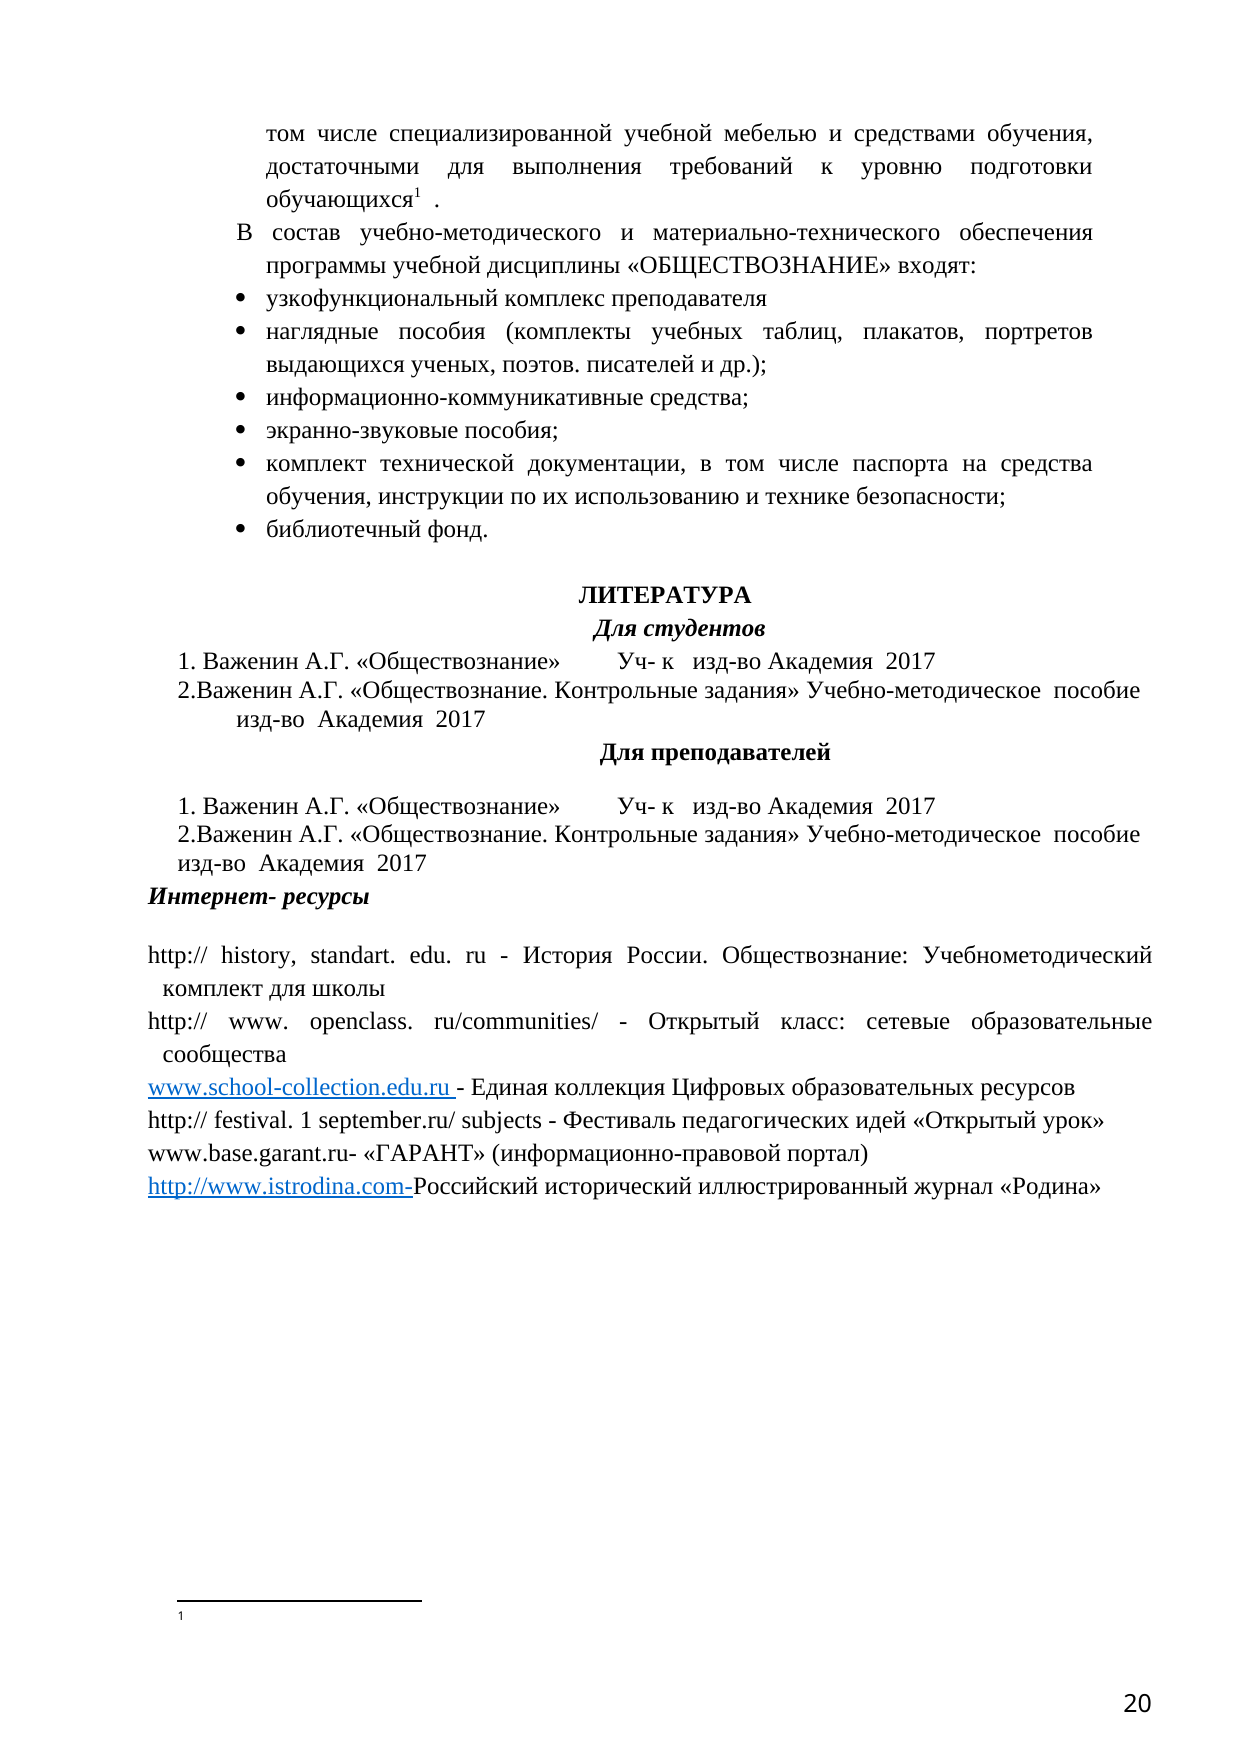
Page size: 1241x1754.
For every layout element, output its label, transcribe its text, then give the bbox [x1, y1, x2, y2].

list экранно-звуковые пособия; [236, 415, 1094, 444]
text 2.Важенин А.Г. «Обществознание. Контрольные задания» Учебно-методическое пособие [177, 819, 1152, 848]
text www.school-collection.edu.ru - Единая коллекция Цифровых образовательных ресурсов [148, 1072, 1152, 1101]
list Для преподавателей [251, 737, 1106, 766]
list узкофункциональный комплекс преподавателя [236, 283, 1094, 312]
text Интернет- ресурсы [148, 881, 1152, 910]
list комплект технической документации, в том числе паспорта на средства обучения, инструкции по их использованию и технике безопасности; [236, 448, 1094, 510]
text В состав учебно-методического и материально-технического обеспечения программы учебной дисциплины «ОБЩЕСТВОЗНАНИЕ» входят: [236, 217, 1094, 279]
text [236, 118, 1094, 213]
list информационно-коммуникативные средства; [236, 382, 1094, 411]
text http://www.istrodina.com-Российский исторический иллюстрированный журнал «Родина» [148, 1171, 1152, 1200]
text изд-во Академия 2017 [177, 848, 1094, 877]
text 1. Важенин А.Г. «Обществознание» Уч- к изд-во Академия 2017 [177, 791, 1152, 819]
text www.base.garant.ru- «ГАРАНТ» (информационно-правовой портал) [148, 1138, 1152, 1167]
text http:// history, standart. edu. ru - История России. Обществознание: Учебнометодический комплект для школы [148, 940, 1152, 1002]
list библиотечный фонд. [236, 514, 1094, 543]
text изд-во Академия 2017 [236, 704, 1094, 733]
list наглядные пособия (комплекты учебных таблиц, плакатов, портретов выдающихся ученых, поэтов. писателей и др.); [236, 316, 1094, 378]
text 2.Важенин А.Г. «Обществознание. Контрольные задания» Учебно-методическое пособие [177, 675, 1152, 704]
text http:// festival. 1 september.ru/ subjects - Фестиваль педагогических идей «Открытый урок» [148, 1105, 1152, 1134]
text ЛИТЕРАТУРА Для студентов [236, 580, 1094, 642]
text 1. Важенин А.Г. «Обществознание» Уч- к изд-во Академия 2017 [177, 646, 1152, 675]
text http:// www. openclass. ru/communities/ - Открытый класс: сетевые образовательные сообщества [148, 1006, 1152, 1068]
